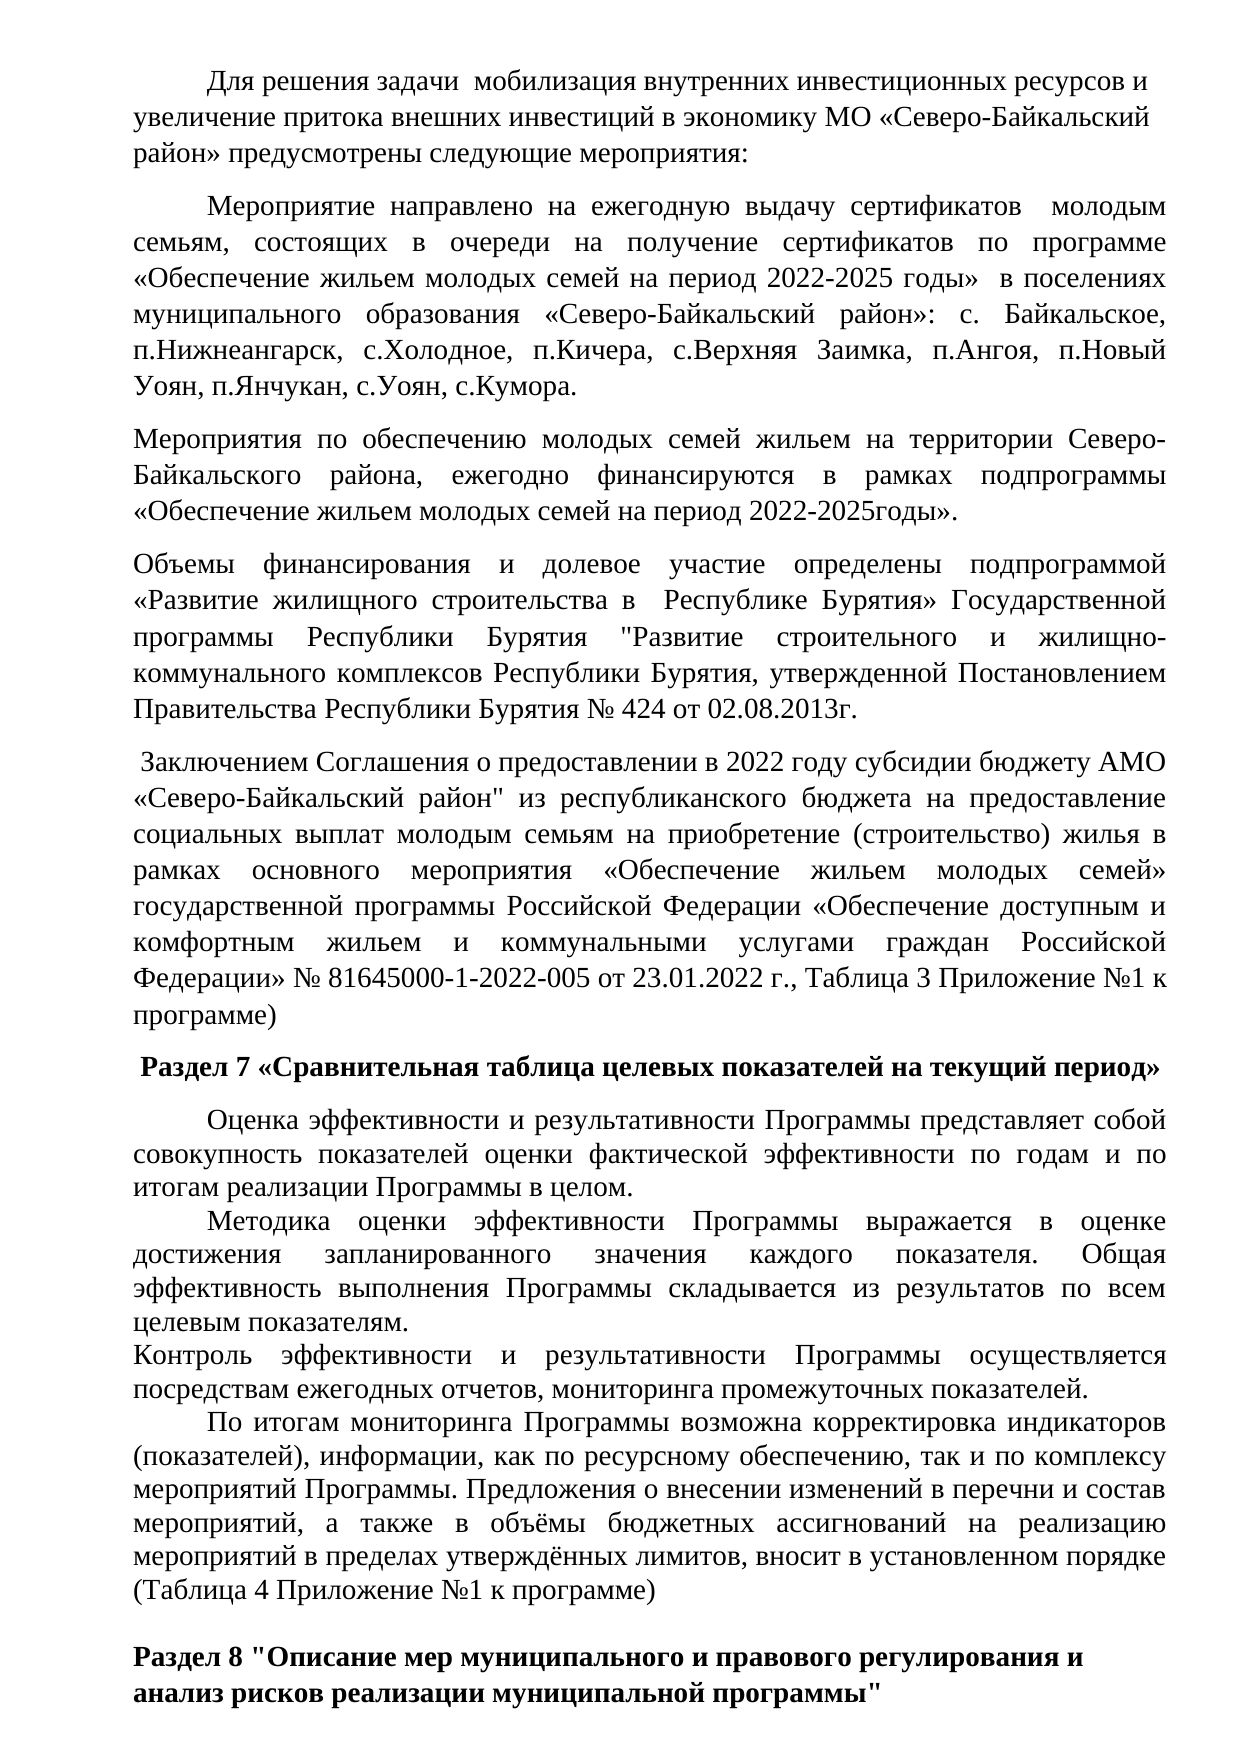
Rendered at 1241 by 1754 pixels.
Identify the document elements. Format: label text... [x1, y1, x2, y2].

text Раздел 8 "Описание мер муниципального и правового регулирования и анализ рисков реализации муниципальной программы" [133, 1639, 1167, 1709]
text Раздел 7 «Сравнительная таблица целевых показателей на текущий период» [133, 1049, 1167, 1083]
text Для решения задачи мобилизация внутренних инвестиционных ресурсов и увеличение притока внешних инвестиций в экономику МО «Северо-Байкальский район» предусмотрены следующие мероприятия: [133, 63, 1167, 168]
text Мероприятия по обеспечению молодых семей жильем на территории Северо-Байкальского района, ежегодно финансируются в рамках подпрограммы «Обеспечение жильем молодых семей на период 2022-2025годы». [133, 421, 1167, 527]
text Заключением Соглашения о предоставлении в 2022 году субсидии бюджету АМО «Северо-Байкальский район" из республиканского бюджета на предоставление социальных выплат молодым семьям на приобретение (строительство) жилья в рамках основного мероприятия «Обеспечение жильем молодых семей» государственной программы Российской Федерации «Обеспечение доступным и комфортным жильем и коммунальными услугами граждан Российской Федерации» № 81645000-1-2022-005 от 23.01.2022 г., Таблица 3 Приложение №1 к программе) [133, 744, 1167, 1030]
text Объемы финансирования и долевое участие определены подпрограммой «Развитие жилищного строительства в Республике Бурятия» Государственной программы Республики Бурятия "Развитие строительного и жилищно-коммунального комплексов Республики Бурятия, утвержденной Постановлением Правительства Республики Бурятия № 424 от 02.08.2013г. [133, 546, 1167, 724]
text Контроль эффективности и результативности Программы осуществляется посредствам ежегодных отчетов, мониторинга промежуточных показателей. [133, 1337, 1167, 1404]
text Оценка эффективности и результативности Программы представляет собой совокупность показателей оценки фактической эффективности по годам и по итогам реализации Программы в целом. [133, 1102, 1167, 1203]
text Мероприятие направлено на ежегодную выдачу сертификатов молодым семьям, состоящих в очереди на получение сертификатов по программе «Обеспечение жильем молодых семей на период 2022-2025 годы» в поселениях муниципального образования «Северо-Байкальский район»: с. Байкальское, п.Нижнеангарск, с.Холодное, п.Кичера, с.Верхняя Заимка, п.Ангоя, п.Новый Уоян, п.Янчукан, с.Уоян, с.Кумора. [133, 188, 1167, 402]
text По итогам мониторинга Программы возможна корректировка индикаторов (показателей), информации, как по ресурсному обеспечению, так и по комплексу мероприятий Программы. Предложения о внесении изменений в перечни и состав мероприятий, а также в объёмы бюджетных ассигнований на реализацию мероприятий в пределах утверждённых лимитов, вносит в установленном порядке (Таблица 4 Приложение №1 к программе) [133, 1404, 1167, 1606]
text Методика оценки эффективности Программы выражается в оценке достижения запланированного значения каждого показателя. Общая эффективность выполнения Программы складывается из результатов по всем целевым показателям. [133, 1203, 1167, 1337]
